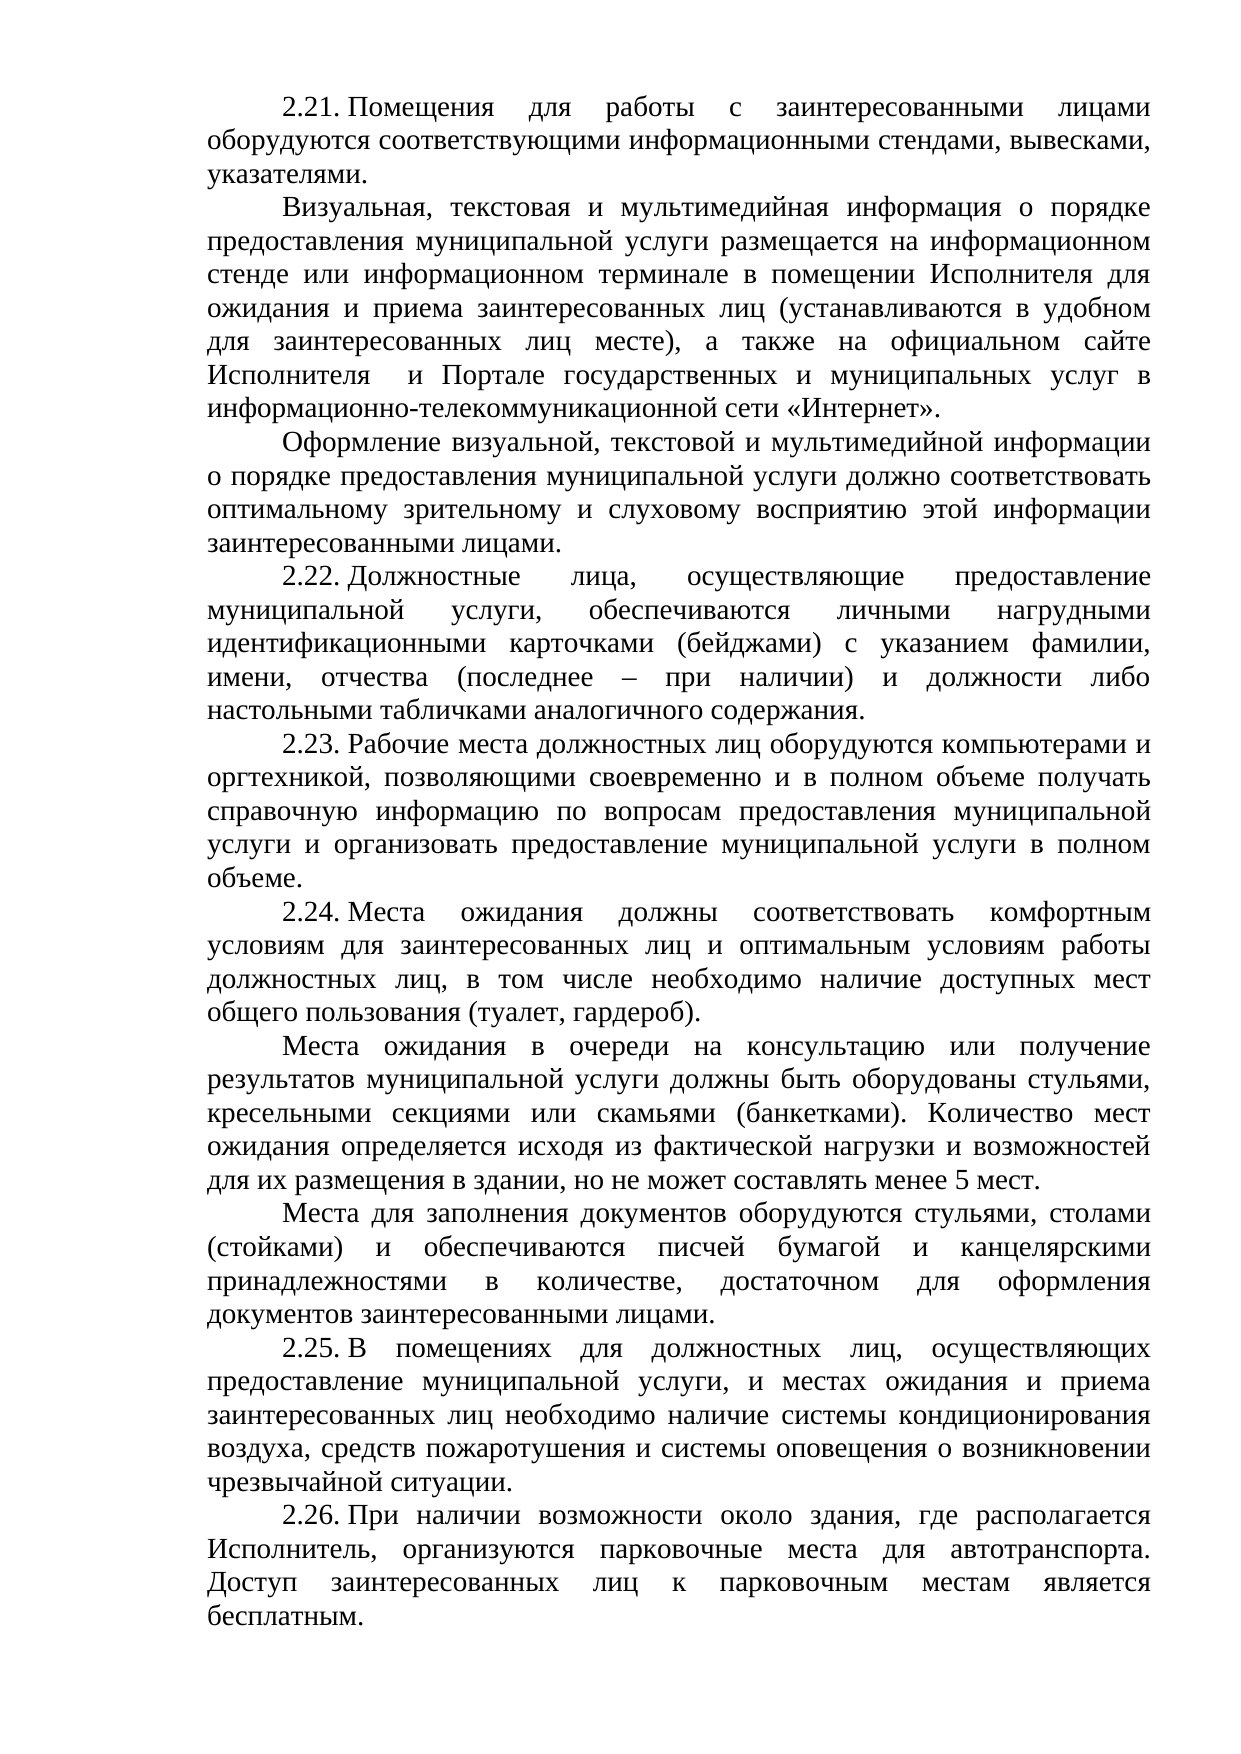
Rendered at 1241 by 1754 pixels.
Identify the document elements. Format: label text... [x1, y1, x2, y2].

text 2.21. Помещения для работы с заинтересованными лицами оборудуются соответствующими информационными стендами, вывесками, указателями. [207, 89, 1152, 189]
text 2.25. В помещениях для должностных лиц, осуществляющих предоставление муниципальной услуги, и местах ожидания и приема заинтересованных лиц необходимо наличие системы кондиционирования воздуха, средств пожаротушения и системы оповещения о возникновении чрезвычайной ситуации. [207, 1330, 1152, 1497]
text 2.24. Места ожидания должны соответствовать комфортным условиям для заинтересованных лиц и оптимальным условиям работы должностных лиц, в том числе необходимо наличие доступных мест общего пользования (туалет, гардероб). [207, 894, 1152, 1028]
text Оформление визуальной, текстовой и мультимедийной информации о порядке предоставления муниципальной услуги должно соответствовать оптимальному зрительному и слуховому восприятию этой информации заинтересованными лицами. [207, 424, 1152, 558]
text Места ожидания в очереди на консультацию или получение результатов муниципальной услуги должны быть оборудованы стульями, кресельными секциями или скамьями (банкетками). Количество мест ожидания определяется исходя из фактической нагрузки и возможностей для их размещения в здании, но не может составлять менее 5 мест. [207, 1028, 1152, 1196]
text 2.23. Рабочие места должностных лиц оборудуются компьютерами и оргтехникой, позволяющими своевременно и в полном объеме получать справочную информацию по вопросам предоставления муниципальной услуги и организовать предоставление муниципальной услуги в полном объеме. [207, 726, 1152, 894]
text Визуальная, текстовая и мультимедийная информация о порядке предоставления муниципальной услуги размещается на информационном стенде или информационном терминале в помещении Исполнителя для ожидания и приема заинтересованных лиц (устанавливаются в удобном для заинтересованных лиц месте), а также на официальном сайте Исполнителя и Портале государственных и муниципальных услуг в информационно-телекоммуникационной сети «Интернет». [207, 189, 1152, 424]
text 2.22. Должностные лица, осуществляющие предоставление муниципальной услуги, обеспечиваются личными нагрудными идентификационными карточками (бейджами) с указанием фамилии, имени, отчества (последнее – при наличии) и должности либо настольными табличками аналогичного содержания. [207, 558, 1152, 726]
text 2.26. При наличии возможности около здания, где располагается Исполнитель, организуются парковочные места для автотранспорта. Доступ заинтересованных лиц к парковочным местам является бесплатным. [207, 1497, 1152, 1632]
text Места для заполнения документов оборудуются стульями, столами (стойками) и обеспечиваются писчей бумагой и канцелярскими принадлежностями в количестве, достаточном для оформления документов заинтересованными лицами. [207, 1196, 1152, 1330]
